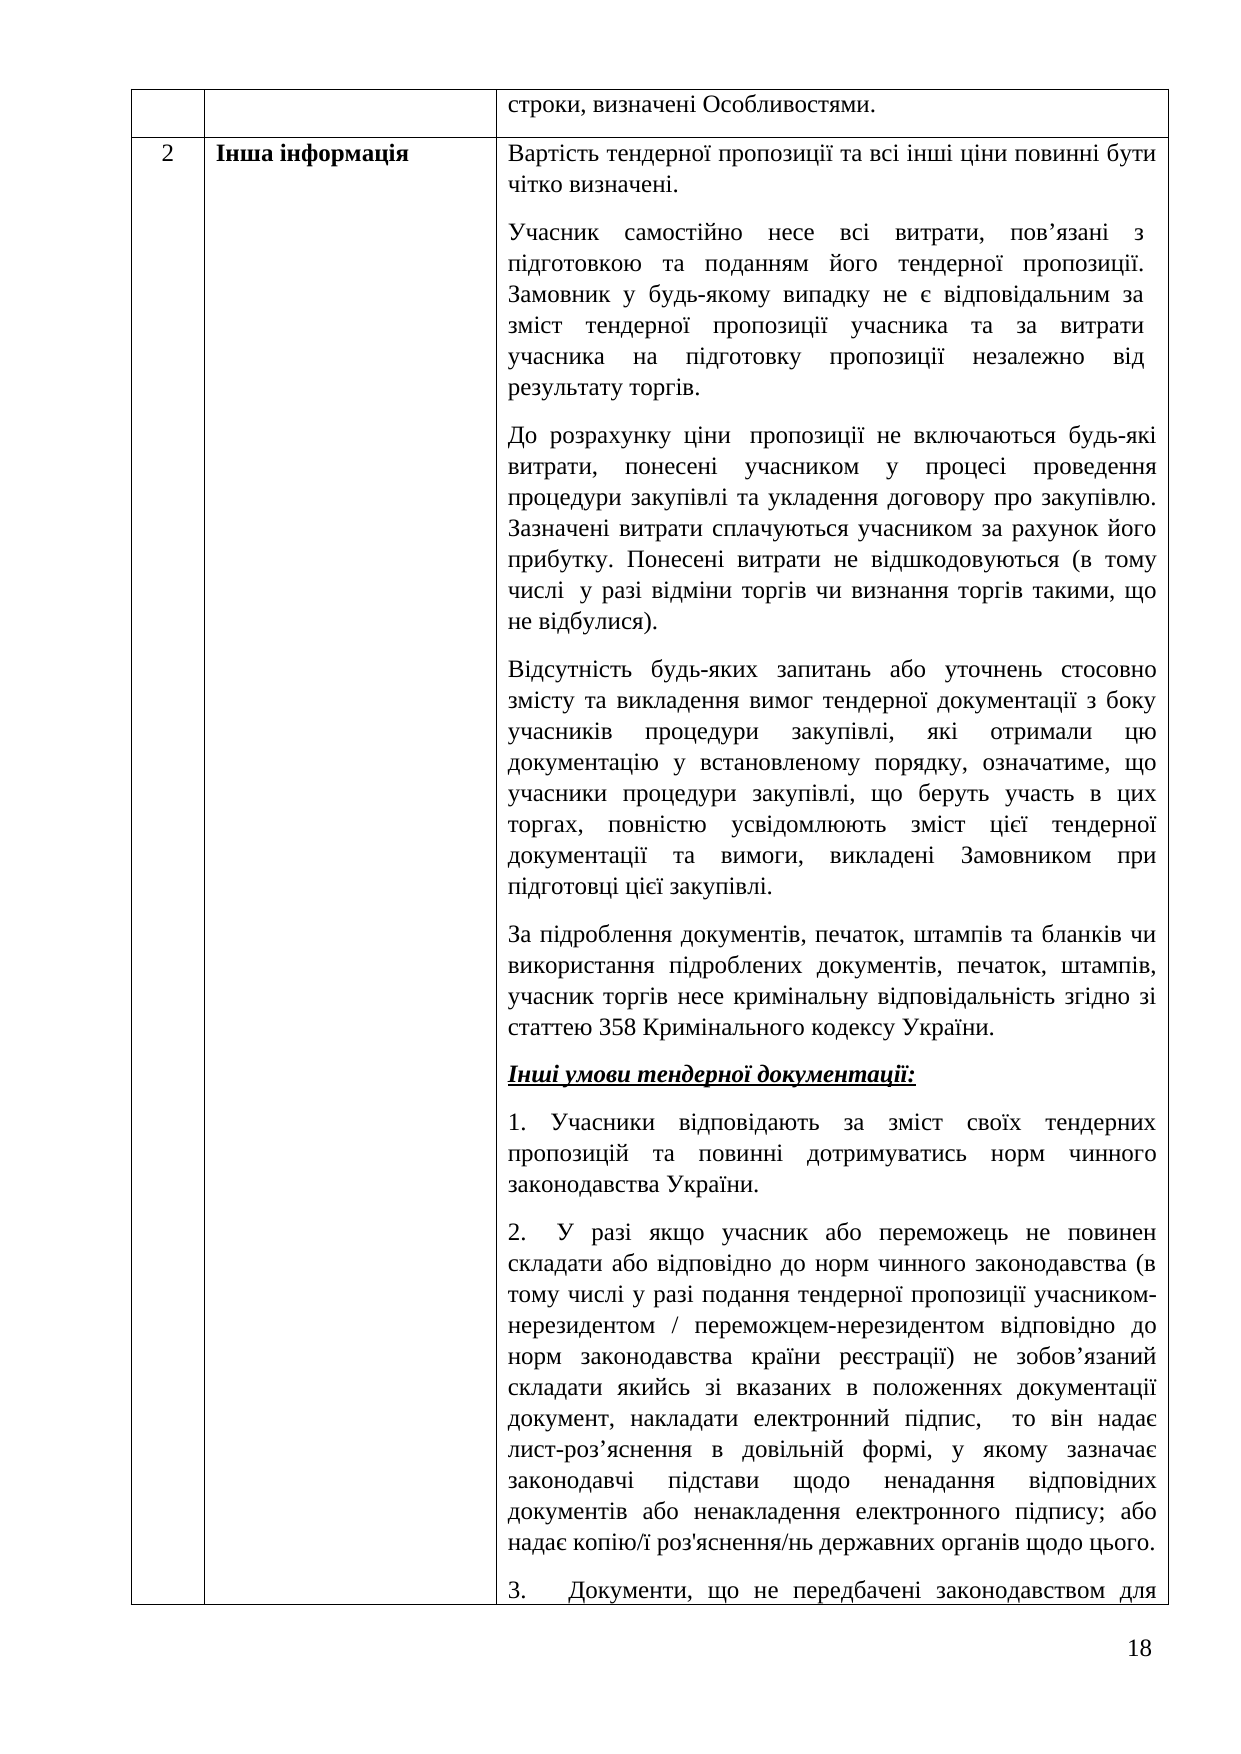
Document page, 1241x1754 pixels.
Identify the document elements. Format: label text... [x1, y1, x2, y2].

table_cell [205, 90, 496, 137]
table_cell 1 [132, 90, 204, 137]
table_cell Інша інформація [205, 138, 496, 1604]
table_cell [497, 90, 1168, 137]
table_cell 2 [132, 138, 204, 1604]
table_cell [497, 138, 1168, 1604]
